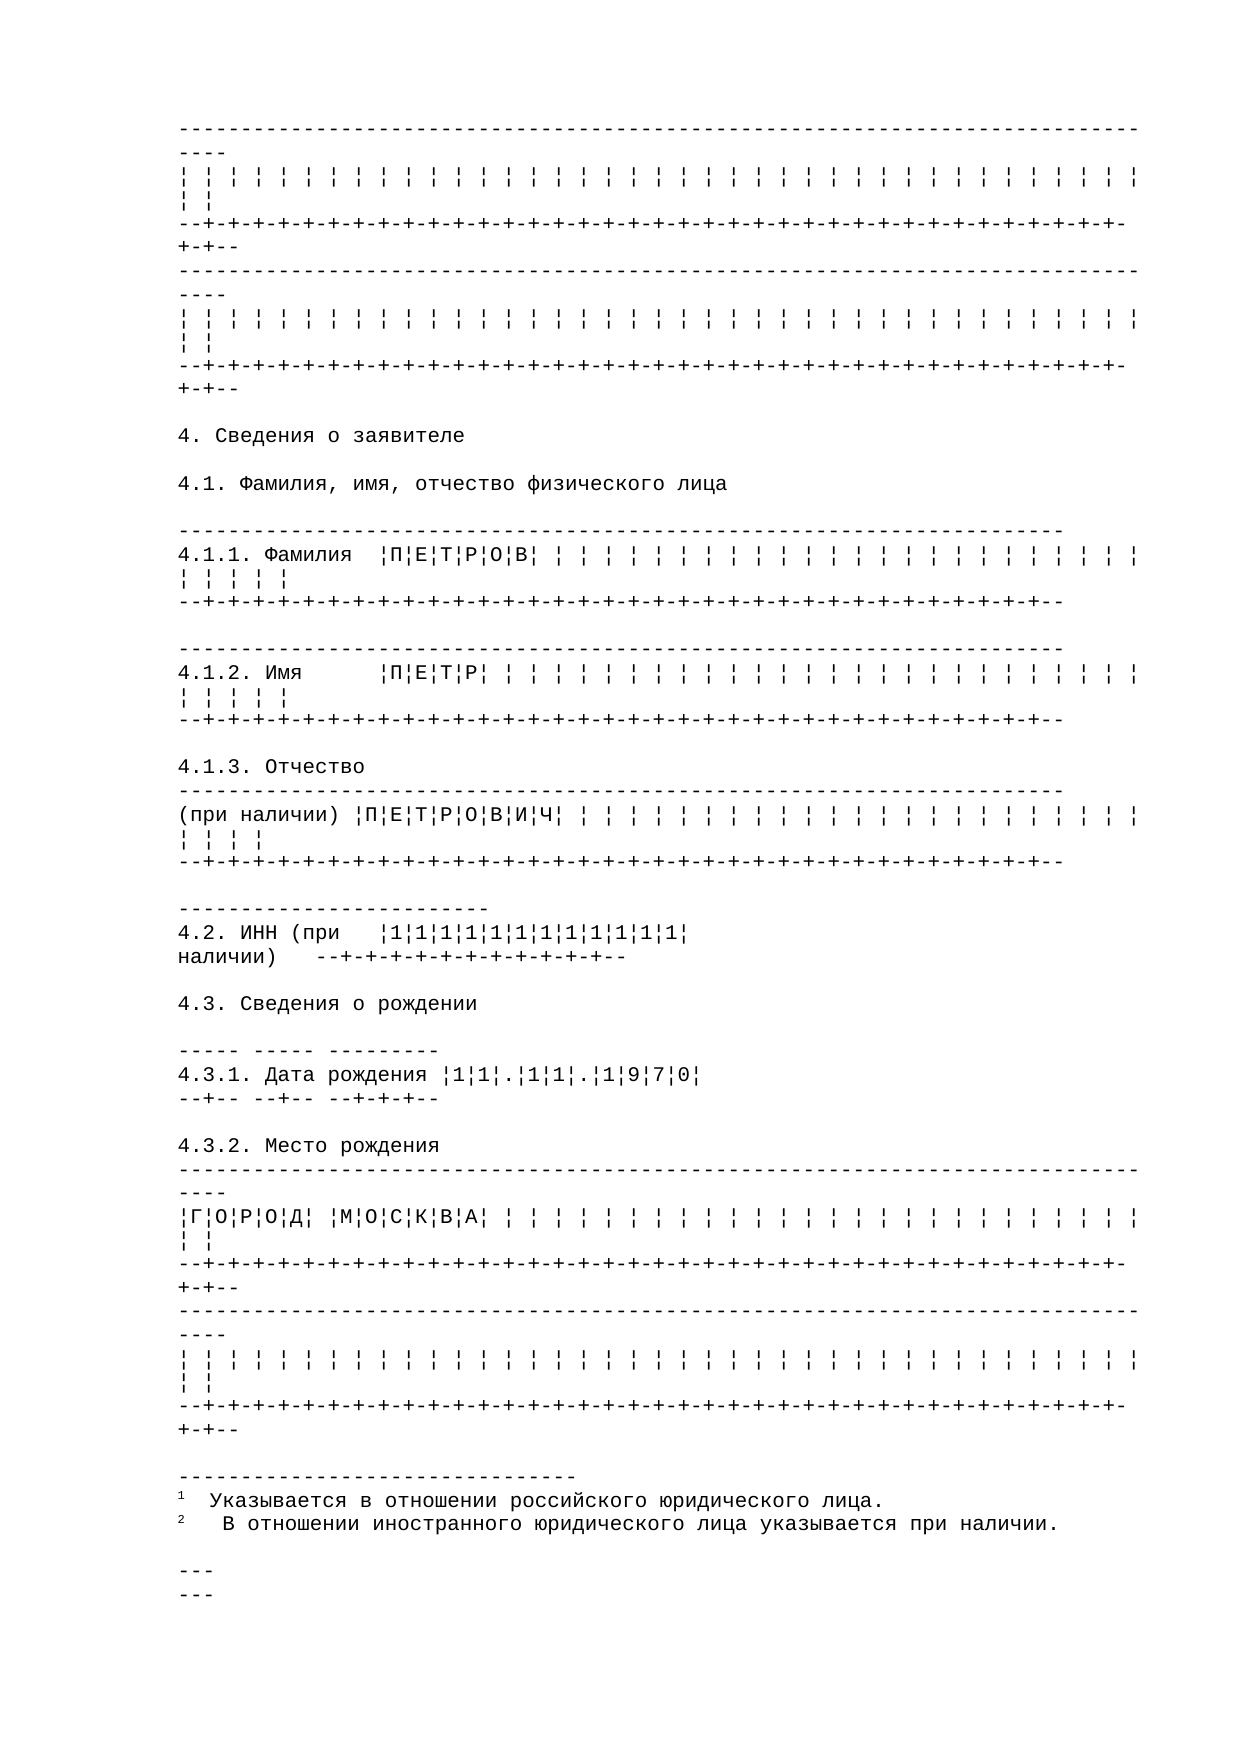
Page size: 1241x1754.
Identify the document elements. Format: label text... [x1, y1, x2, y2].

text --+-+-+-+-+-+-+-+-+-+-+-+-+-+-+-+-+-+-+-+-+-+-+-+-+-+-+-+-+-+-+-+-+-+-+-+-+-+-+-- [177, 1253, 1152, 1300]
text --+-+-+-+-+-+-+-+-+-+-+-+-+-+-+-+-+-+-+-+-+-+-+-+-+-+-+-+-+-+-+-+-+-+-+-+-+-+-+-- [177, 354, 1152, 402]
text 4.3.1. Дата рождения ¦1¦1¦.¦1¦1¦.¦1¦9¦7¦0¦ [177, 1064, 1152, 1088]
text -------------------------------- [177, 1466, 1152, 1489]
text --------------------------------------------------------------------------------- [177, 260, 1152, 307]
text 4. Сведения о заявителе [177, 426, 1152, 449]
text ----- ----- --------- [177, 1040, 1152, 1064]
text ----------------------------------------------------------------------- [177, 520, 1152, 544]
text --+-+-+-+-+-+-+-+-+-+-+-+-+-+-+-+-+-+-+-+-+-+-+-+-+-+-+-+-+-+-+-+-+-+-+-+-+-+-+-- [177, 213, 1152, 260]
text ----------------------------------------------------------------------- [177, 638, 1152, 662]
text --------------------------------------------------------------------------------- [177, 1158, 1152, 1206]
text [177, 165, 1152, 213]
text --+-+-+-+-+-+-+-+-+-+-+-+-+-+-+-+-+-+-+-+-+-+-+-+-+-+-+-+-+-+-+-+-+-+-+-+-+-+-+-- [177, 1395, 1152, 1442]
text --+-+-+-+-+-+-+-+-+-+-+-+-+-+-+-+-+-+-+-+-+-+-+-+-+-+-+-+-+-+-+-+-+-+-- [177, 591, 1152, 615]
text ------------------------- [177, 898, 1152, 922]
text 2 В отношении иностранного юридического лица указывается при наличии. [177, 1513, 1152, 1537]
text 1 Указывается в отношении российского юридического лица. [177, 1489, 1152, 1513]
text ¦Г¦О¦Р¦О¦Д¦ ¦М¦О¦С¦К¦В¦А¦ ¦ ¦ ¦ ¦ ¦ ¦ ¦ ¦ ¦ ¦ ¦ ¦ ¦ ¦ ¦ ¦ ¦ ¦ ¦ ¦ ¦ ¦ ¦ ¦ ¦ ¦ ¦ ¦ [177, 1206, 1152, 1253]
text --------------------------------------------------------------------------------- [177, 118, 1152, 165]
text 4.3. Сведения о рождении [177, 993, 1152, 1017]
text 4.1.1. Фамилия ¦П¦Е¦Т¦Р¦О¦В¦ ¦ ¦ ¦ ¦ ¦ ¦ ¦ ¦ ¦ ¦ ¦ ¦ ¦ ¦ ¦ ¦ ¦ ¦ ¦ ¦ ¦ ¦ ¦ ¦ ¦ ¦ ¦ ¦ ¦ [177, 544, 1152, 591]
text 4.1.3. Отчество ----------------------------------------------------------------------- [177, 757, 1152, 804]
text --- --- [177, 1561, 1152, 1608]
text ¦ ¦ ¦ ¦ ¦ ¦ ¦ ¦ ¦ ¦ ¦ ¦ ¦ ¦ ¦ ¦ ¦ ¦ ¦ ¦ ¦ ¦ ¦ ¦ ¦ ¦ ¦ ¦ ¦ ¦ ¦ ¦ ¦ ¦ ¦ ¦ ¦ ¦ ¦ ¦ ¦ [177, 1348, 1152, 1395]
text 4.3.2. Место рождения [177, 1135, 1152, 1158]
text ¦ ¦ ¦ ¦ ¦ ¦ ¦ ¦ ¦ ¦ ¦ ¦ ¦ ¦ ¦ ¦ ¦ ¦ ¦ ¦ ¦ ¦ ¦ ¦ ¦ ¦ ¦ ¦ ¦ ¦ ¦ ¦ ¦ ¦ ¦ ¦ ¦ ¦ ¦ ¦ ¦ [177, 307, 1152, 354]
text --+-+-+-+-+-+-+-+-+-+-+-+-+-+-+-+-+-+-+-+-+-+-+-+-+-+-+-+-+-+-+-+-+-+-- [177, 851, 1152, 875]
text (при наличии) ¦П¦Е¦Т¦Р¦О¦В¦И¦Ч¦ ¦ ¦ ¦ ¦ ¦ ¦ ¦ ¦ ¦ ¦ ¦ ¦ ¦ ¦ ¦ ¦ ¦ ¦ ¦ ¦ ¦ ¦ ¦ ¦ ¦ ¦ ¦ [177, 804, 1152, 851]
text --------------------------------------------------------------------------------- [177, 1300, 1152, 1348]
text --+-+-+-+-+-+-+-+-+-+-+-+-+-+-+-+-+-+-+-+-+-+-+-+-+-+-+-+-+-+-+-+-+-+-- [177, 709, 1152, 733]
text --+-- --+-- --+-+-+-- [177, 1088, 1152, 1111]
text 4.1. Фамилия, имя, отчество физического лица [177, 473, 1152, 496]
text наличии) --+-+-+-+-+-+-+-+-+-+-+-- [177, 946, 1152, 969]
text 4.2. ИНН (при ¦1¦1¦1¦1¦1¦1¦1¦1¦1¦1¦1¦1¦ [177, 922, 1152, 946]
text 4.1.2. Имя ¦П¦Е¦Т¦Р¦ ¦ ¦ ¦ ¦ ¦ ¦ ¦ ¦ ¦ ¦ ¦ ¦ ¦ ¦ ¦ ¦ ¦ ¦ ¦ ¦ ¦ ¦ ¦ ¦ ¦ ¦ ¦ ¦ ¦ ¦ ¦ [177, 662, 1152, 709]
